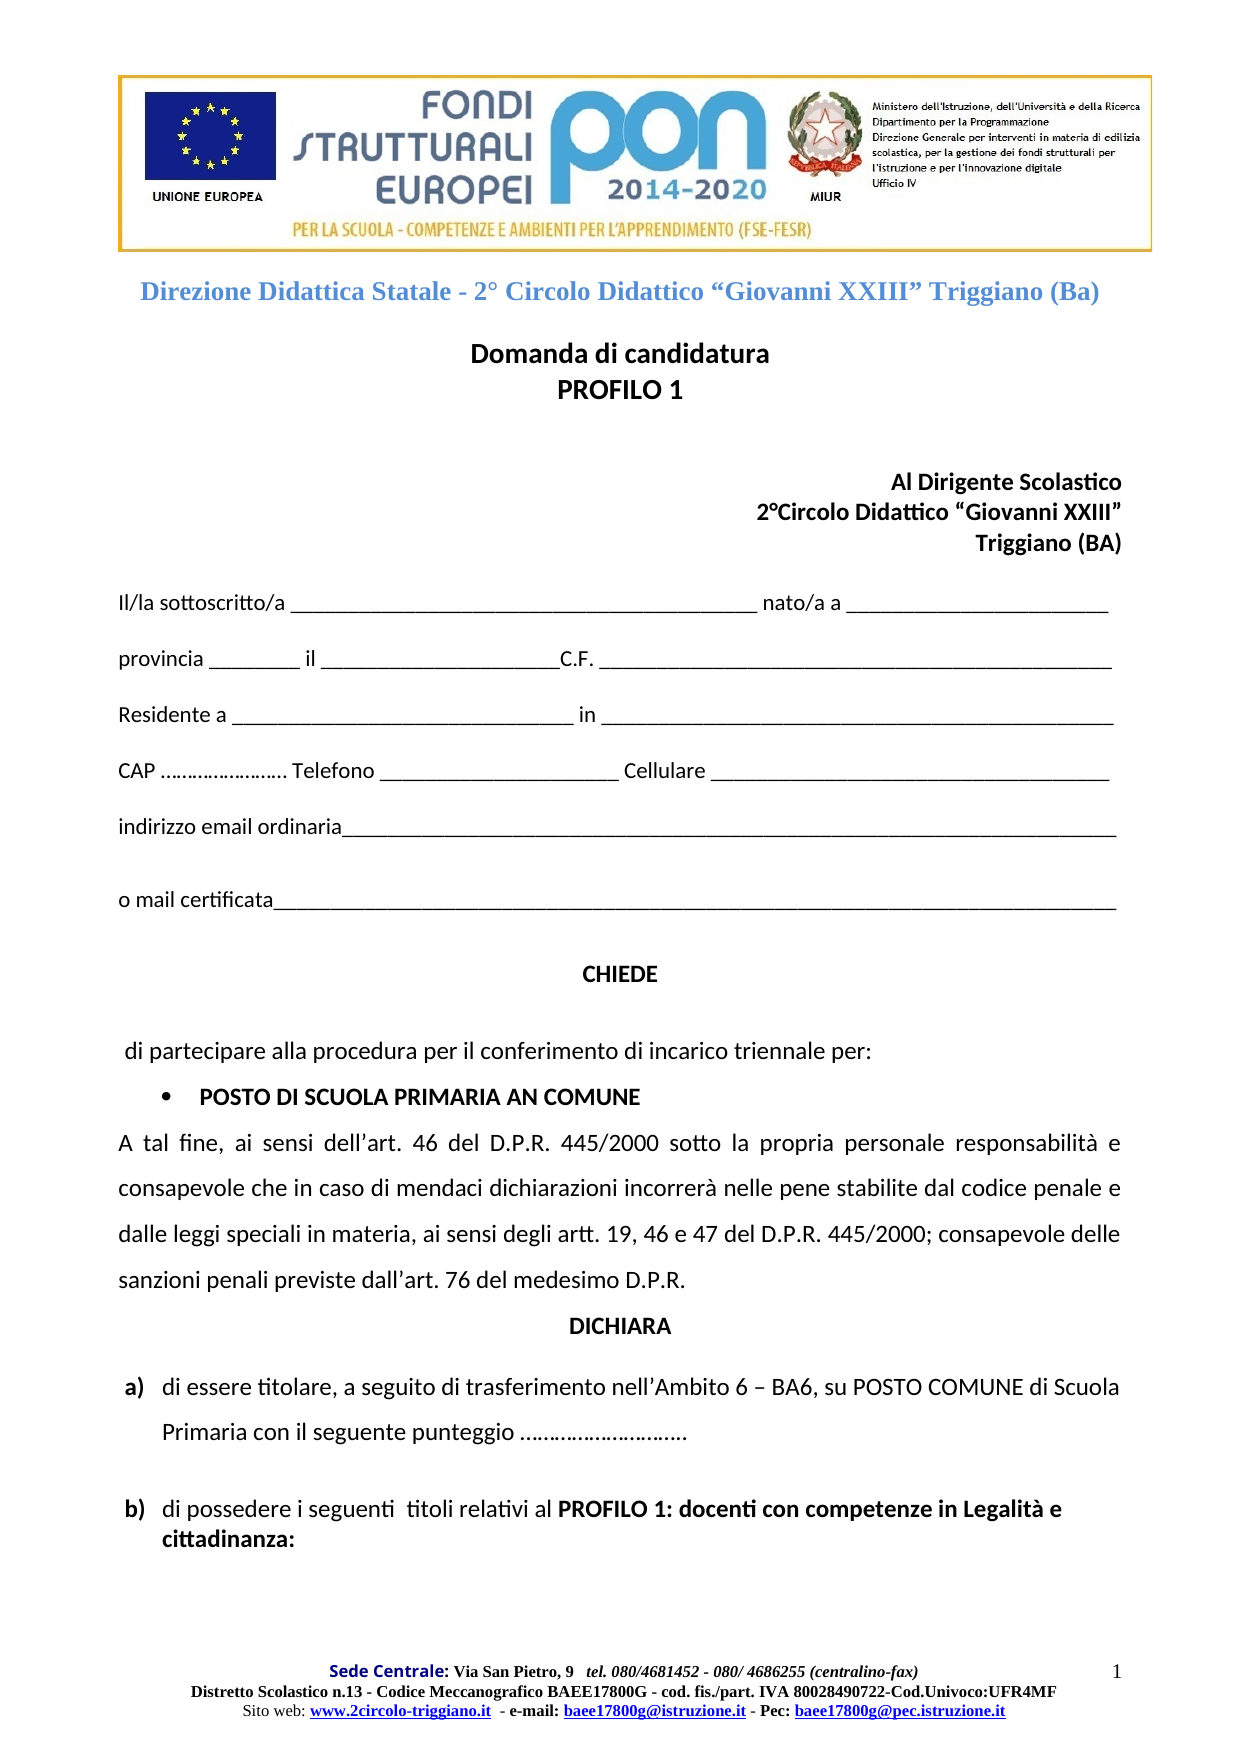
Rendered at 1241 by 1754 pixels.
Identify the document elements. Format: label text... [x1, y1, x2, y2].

text o mail certificata__________________________________________________________________________ [118, 885, 1122, 913]
text CAP …………………… Telefono _____________________ Cellulare ___________________________________ indirizzo email ordinaria____________________________________________________________________ [118, 756, 1122, 840]
text Triggiano (BA) [118, 527, 1122, 558]
text PROFILO 1 [118, 371, 1122, 406]
list di essere titolare, a seguito di trasferimento nell’Ambito 6 – BA6, su POSTO COMUNE di Scuola Primaria con il seguente punteggio ……………………….. [124, 1371, 1122, 1447]
text provincia ________ il _____________________C.F. _____________________________________________ [118, 644, 1122, 672]
list di partecipare alla procedura per il conferimento di incarico triennale per: [124, 1035, 1122, 1066]
text CHIEDE [118, 958, 1122, 988]
text 2°Circolo Didattico “Giovanni XXIII” [118, 497, 1122, 527]
list POSTO DI SCUOLA PRIMARIA AN COMUNE [162, 1081, 1122, 1112]
list A tal fine, ai sensi dell’art. 46 del D.P.R. 445/2000 sotto la propria personale responsabilità e consapevole che in caso di mendaci dichiarazioni incorrerà nelle pene stabilite dal codice penale e dalle leggi speciali in materia, ai sensi degli artt. 19, 46 e 47 del D.P.R. 445/2000; consapevole delle sanzioni penali previste dall’art. 76 del medesimo D.P.R. [118, 1127, 1122, 1294]
text Al Dirigente Scolastico [118, 466, 1122, 497]
list di possedere i seguenti titoli relativi al PROFILO 1: docenti con competenze in Legalità e cittadinanza: [124, 1493, 1122, 1554]
text Domanda di candidatura [118, 335, 1122, 371]
text DICHIARA [118, 1310, 1122, 1340]
picture [118, 75, 1153, 252]
text Residente a ______________________________ in _____________________________________________ [118, 700, 1122, 728]
text Il/la sottoscritto/a _________________________________________ nato/a a _______________________ [118, 588, 1122, 616]
